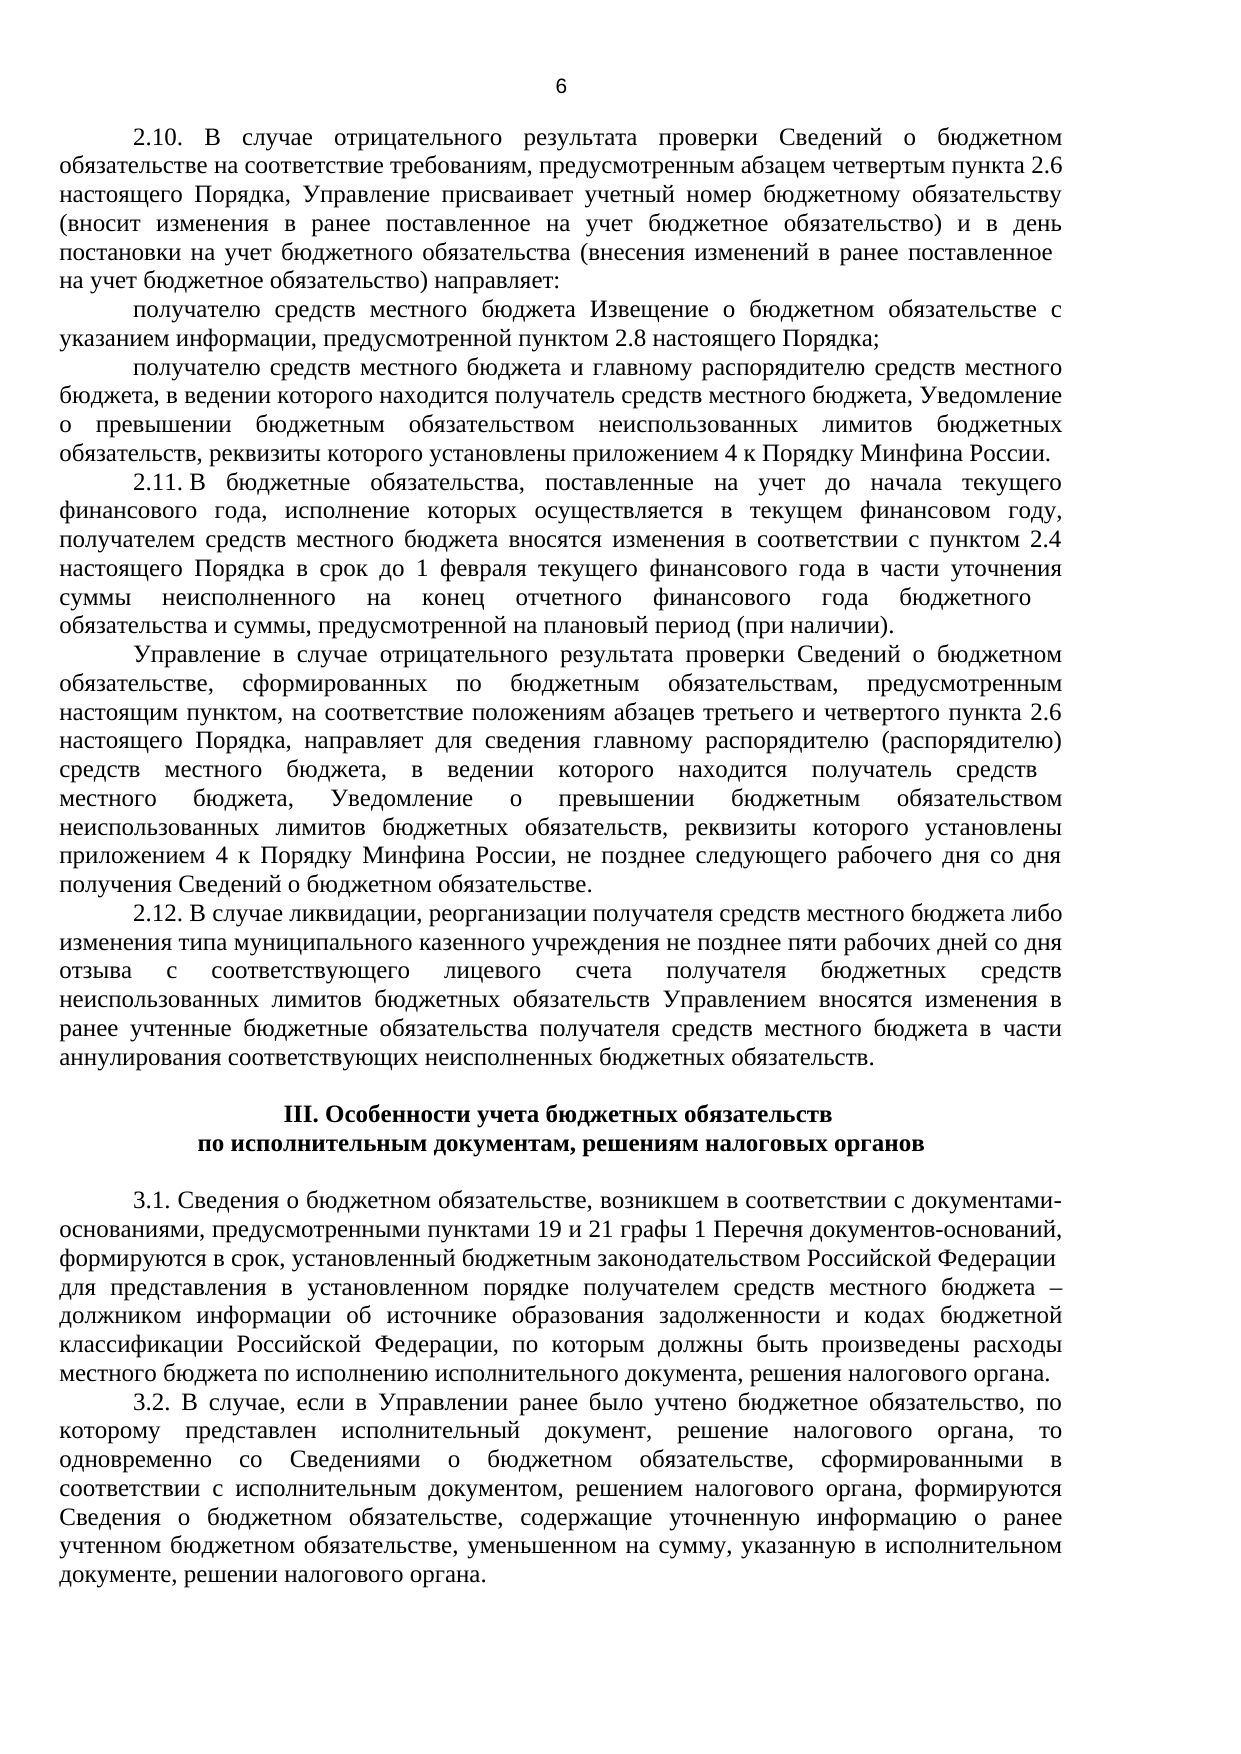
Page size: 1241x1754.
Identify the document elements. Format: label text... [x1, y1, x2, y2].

text 3.2. В случае, если в Управлении ранее было учтено бюджетное обязательство, по которому представлен исполнительный документ, решение налогового органа, то одновременно со Сведениями о бюджетном обязательстве, сформированными в соответствии с исполнительным документом, решением налогового органа, формируются Сведения о бюджетном обязательстве, содержащие уточненную информацию о ранее учтенном бюджетном обязательстве, уменьшенном на сумму, указанную в исполнительном документе, решении налогового органа. [59, 1387, 1063, 1588]
text получателю средств местного бюджета Извещение о бюджетном обязательстве с указанием информации, предусмотренной пунктом 2.8 настоящего Порядка; [59, 294, 1063, 352]
text 3.1. Сведения о бюджетном обязательстве, возникшем в соответствии с документами-основаниями, предусмотренными пунктами 19 и 21 графы 1 Перечня документов-оснований, формируются в срок, установленный бюджетным законодательством Российской Федерации для представления в установленном порядке получателем средств местного бюджета – должником информации об источнике образования задолженности и кодах бюджетной классификации Российской Федерации, по которым должны быть произведены расходы местного бюджета по исполнению исполнительного документа, решения налогового органа. [59, 1186, 1063, 1387]
text получателю средств местного бюджета и главному распорядителю средств местного бюджета, в ведении которого находится получатель средств местного бюджета, Уведомление о превышении бюджетным обязательством неиспользованных лимитов бюджетных обязательств, реквизиты которого установлены приложением 4 к Порядку Минфина России. [59, 352, 1063, 467]
text 2.11. В бюджетные обязательства, поставленные на учет до начала текущего финансового года, исполнение которых осуществляется в текущем финансовом году, получателем средств местного бюджета вносятся изменения в соответствии с пунктом 2.4 настоящего Порядка в срок до 1 февраля текущего финансового года в части уточнения суммы неисполненного на конец отчетного финансового года бюджетного обязательства и суммы, предусмотренной на плановый период (при наличии). [59, 467, 1063, 639]
text 2.12. В случае ликвидации, реорганизации получателя средств местного бюджета либо изменения типа муниципального казенного учреждения не позднее пяти рабочих дней со дня отзыва с соответствующего лицевого счета получателя бюджетных средств неиспользованных лимитов бюджетных обязательств Управлением вносятся изменения в ранее учтенные бюджетные обязательства получателя средств местного бюджета в части аннулирования соответствующих неисполненных бюджетных обязательств. [59, 898, 1063, 1071]
text III. Особенности учета бюджетных обязательств по исполнительным документам, решениям налоговых органов [59, 1099, 1063, 1157]
text 2.10. В случае отрицательного результата проверки Сведений о бюджетном обязательстве на соответствие требованиям, предусмотренным абзацем четвертым пункта 2.6 настоящего Порядка, Управление присваивает учетный номер бюджетному обязательству (вносит изменения в ранее поставленное на учет бюджетное обязательство) и в день постановки на учет бюджетного обязательства (внесения изменений в ранее поставленное на учет бюджетное обязательство) направляет: [59, 122, 1063, 294]
text Управление в случае отрицательного результата проверки Сведений о бюджетном обязательстве, сформированных по бюджетным обязательствам, предусмотренным настоящим пунктом, на соответствие положениям абзацев третьего и четвертого пункта 2.6 настоящего Порядка, направляет для сведения главному распорядителю (распорядителю) средств местного бюджета, в ведении которого находится получатель средств местного бюджета, Уведомление о превышении бюджетным обязательством неиспользованных лимитов бюджетных обязательств, реквизиты которого установлены приложением 4 к Порядку Минфина России, не позднее следующего рабочего дня со дня получения Сведений о бюджетном обязательстве. [59, 639, 1063, 898]
